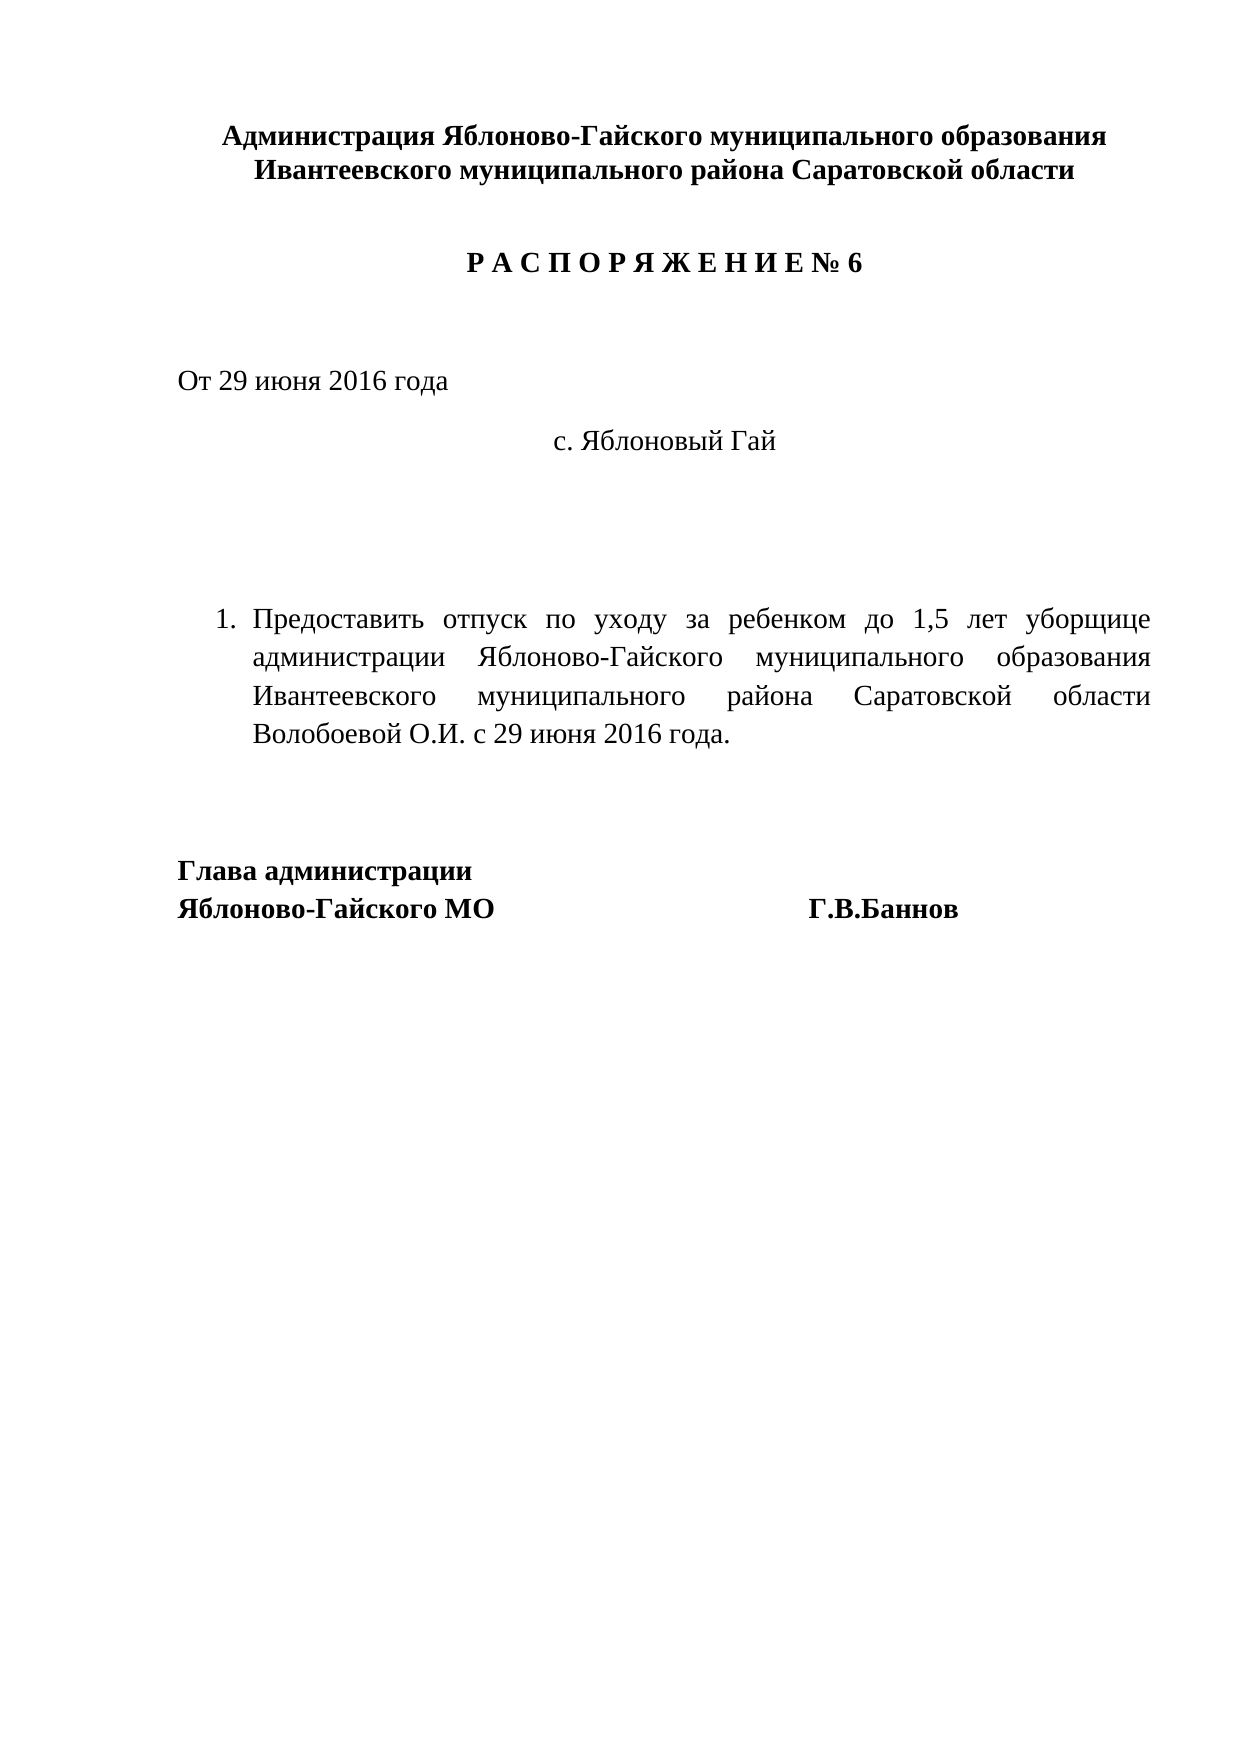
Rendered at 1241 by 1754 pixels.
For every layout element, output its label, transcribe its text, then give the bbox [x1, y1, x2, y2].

text От 29 июня 2016 года [177, 363, 1152, 397]
text Администрация Яблоново-Гайского муниципального образования Ивантеевского муниципального района Саратовской области [177, 118, 1152, 185]
text Глава администрации [177, 853, 1152, 887]
text Р А С П О Р Я Ж Е Н И Е № 6 [177, 245, 1152, 278]
list Предоставить отпуск по уходу за ребенком до 1,5 лет уборщице администрации Яблоново-Гайского муниципального образования Ивантеевского муниципального района Саратовской области Волобоевой О.И. с 29 июня 2016 года. [215, 601, 1152, 750]
text с. Яблоновый Гай [177, 423, 1152, 456]
text Яблоново-Гайского МО Г.В.Баннов [177, 892, 1152, 925]
